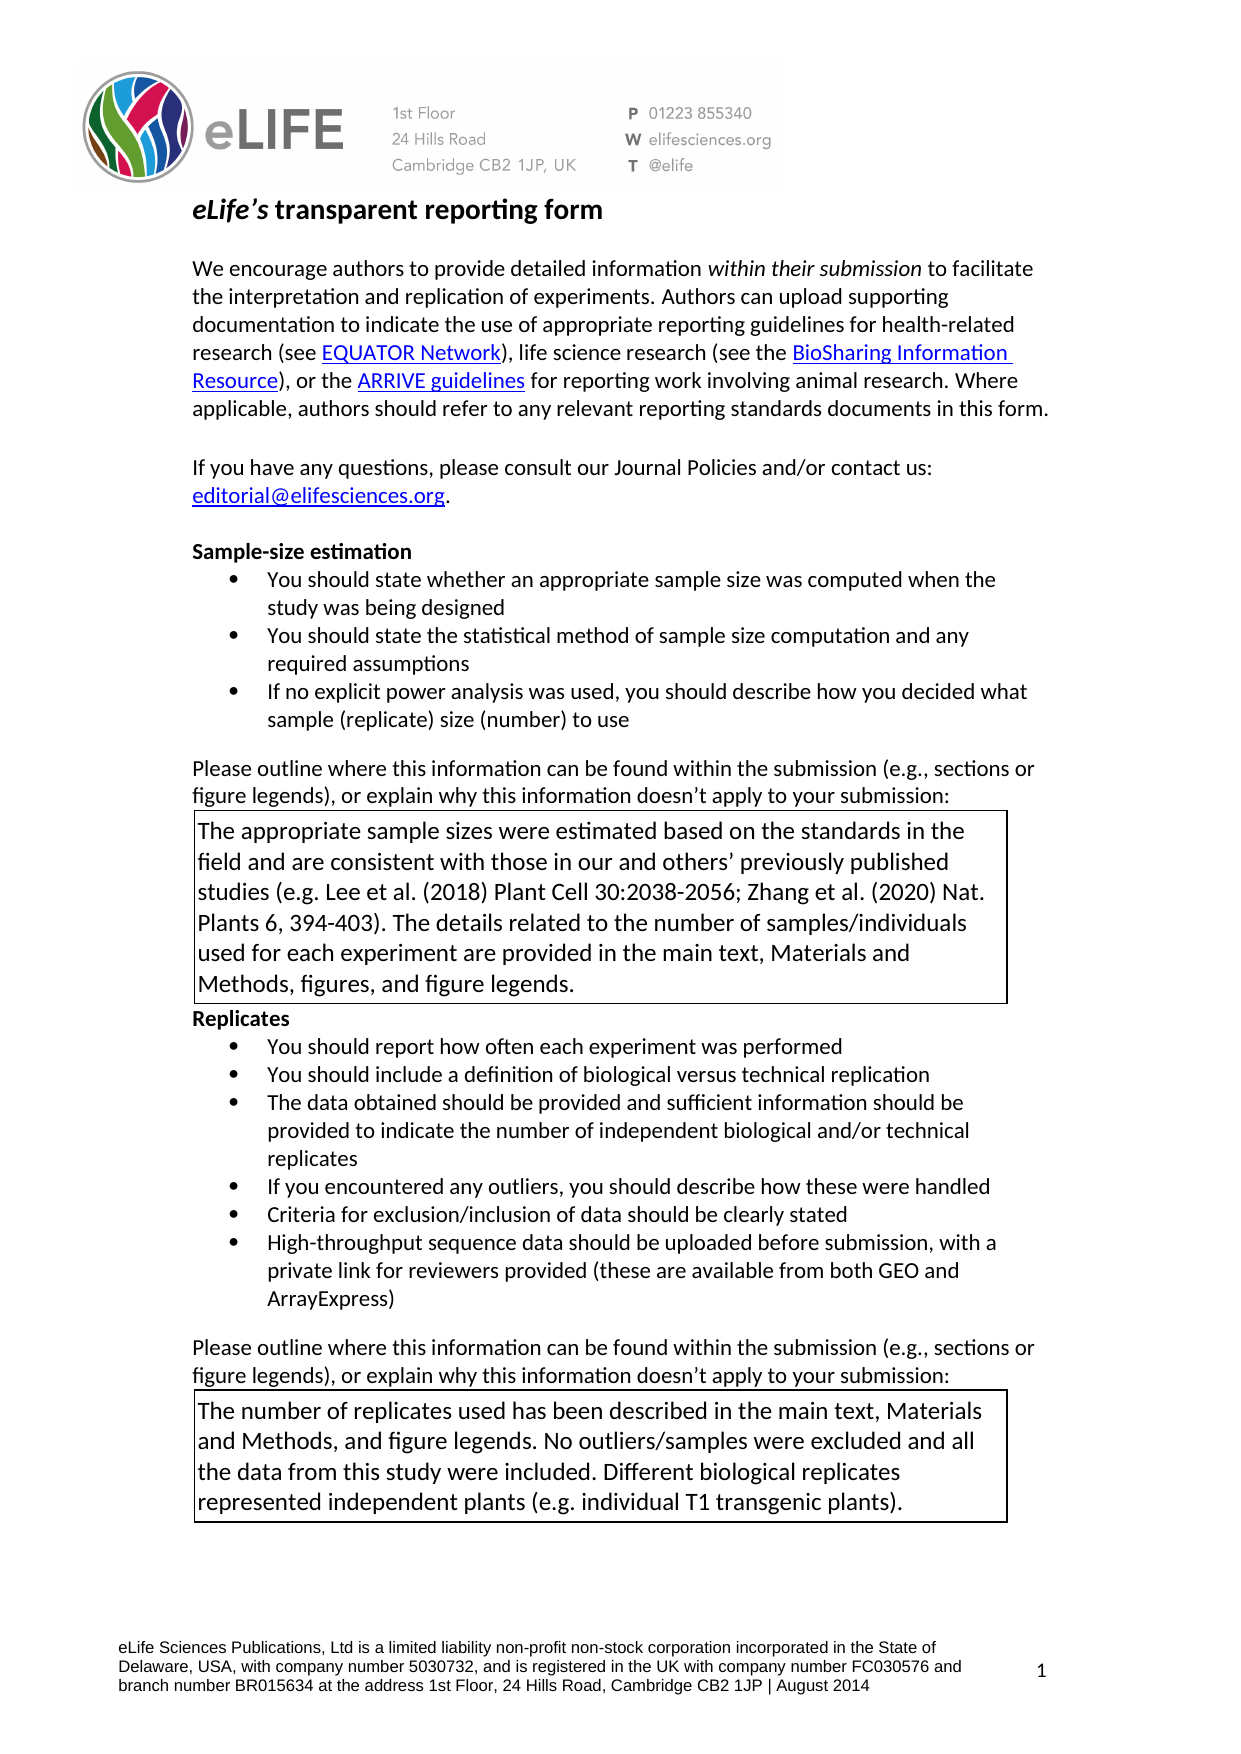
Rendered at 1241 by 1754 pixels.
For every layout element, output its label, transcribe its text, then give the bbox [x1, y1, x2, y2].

list You should report how often each experiment was performed [229, 1032, 1053, 1060]
list Criteria for exclusion/inclusion of data should be clearly stated [229, 1201, 1053, 1228]
list High-throughput sequence data should be uploaded before submission, with a private link for reviewers provided (these are available from both GEO and ArrayExpress) [229, 1228, 1053, 1313]
list You should state whether an appropriate sample size was computed when the study was being designed [229, 565, 1053, 621]
list The data obtained should be provided and sufficient information should be provided to indicate the number of independent biological and/or technical replicates [229, 1088, 1053, 1172]
list You should include a definition of biological versus technical replication [229, 1060, 1053, 1088]
text The number of replicates used has been described in the main text, Materials and Methods, and figure legends. No outliers/samples were excluded and all the data from this study were included. Different biological replicates represented independent plants (e.g. individual T1 transgenic plants). [195, 1393, 1006, 1519]
text eLife’s transparent reporting form [192, 191, 1053, 226]
picture [73, 59, 784, 191]
text If you have any questions, please consult our Journal Policies and/or contact us: editorial@elifesciences.org. [192, 453, 1053, 509]
text Sample-size estimation [192, 537, 1053, 565]
text Replicates [192, 838, 1053, 1032]
list If you encountered any outliers, you should describe how these were handled [229, 1172, 1053, 1201]
text We encourage authors to provide detailed information within their submission to facilitate the interpretation and replication of experiments. Authors can upload supporting documentation to indicate the use of appropriate reporting guidelines for health-related research (see EQUATOR Network), life science research (see the BioSharing Information Resource), or the ARRIVE guidelines for reporting work involving animal research. Where applicable, authors should refer to any relevant reporting standards documents in this form. [192, 254, 1053, 423]
list If no explicit power analysis was used, you should describe how you decided what sample (replicate) size (number) to use [229, 677, 1053, 733]
list You should state the statistical method of sample size computation and any required assumptions [229, 621, 1053, 677]
text The appropriate sample sizes were estimated based on the standards in the field and are consistent with those in our and others’ previously published studies (e.g. Lee et al. (2018) Plant Cell 30:2038-2056; Zhang et al. (2020) Nat. Plants 6, 394-403). The details related to the number of samples/individuals used for each experiment are provided in the main text, Materials and Methods, figures, and figure legends. [195, 813, 1006, 1001]
